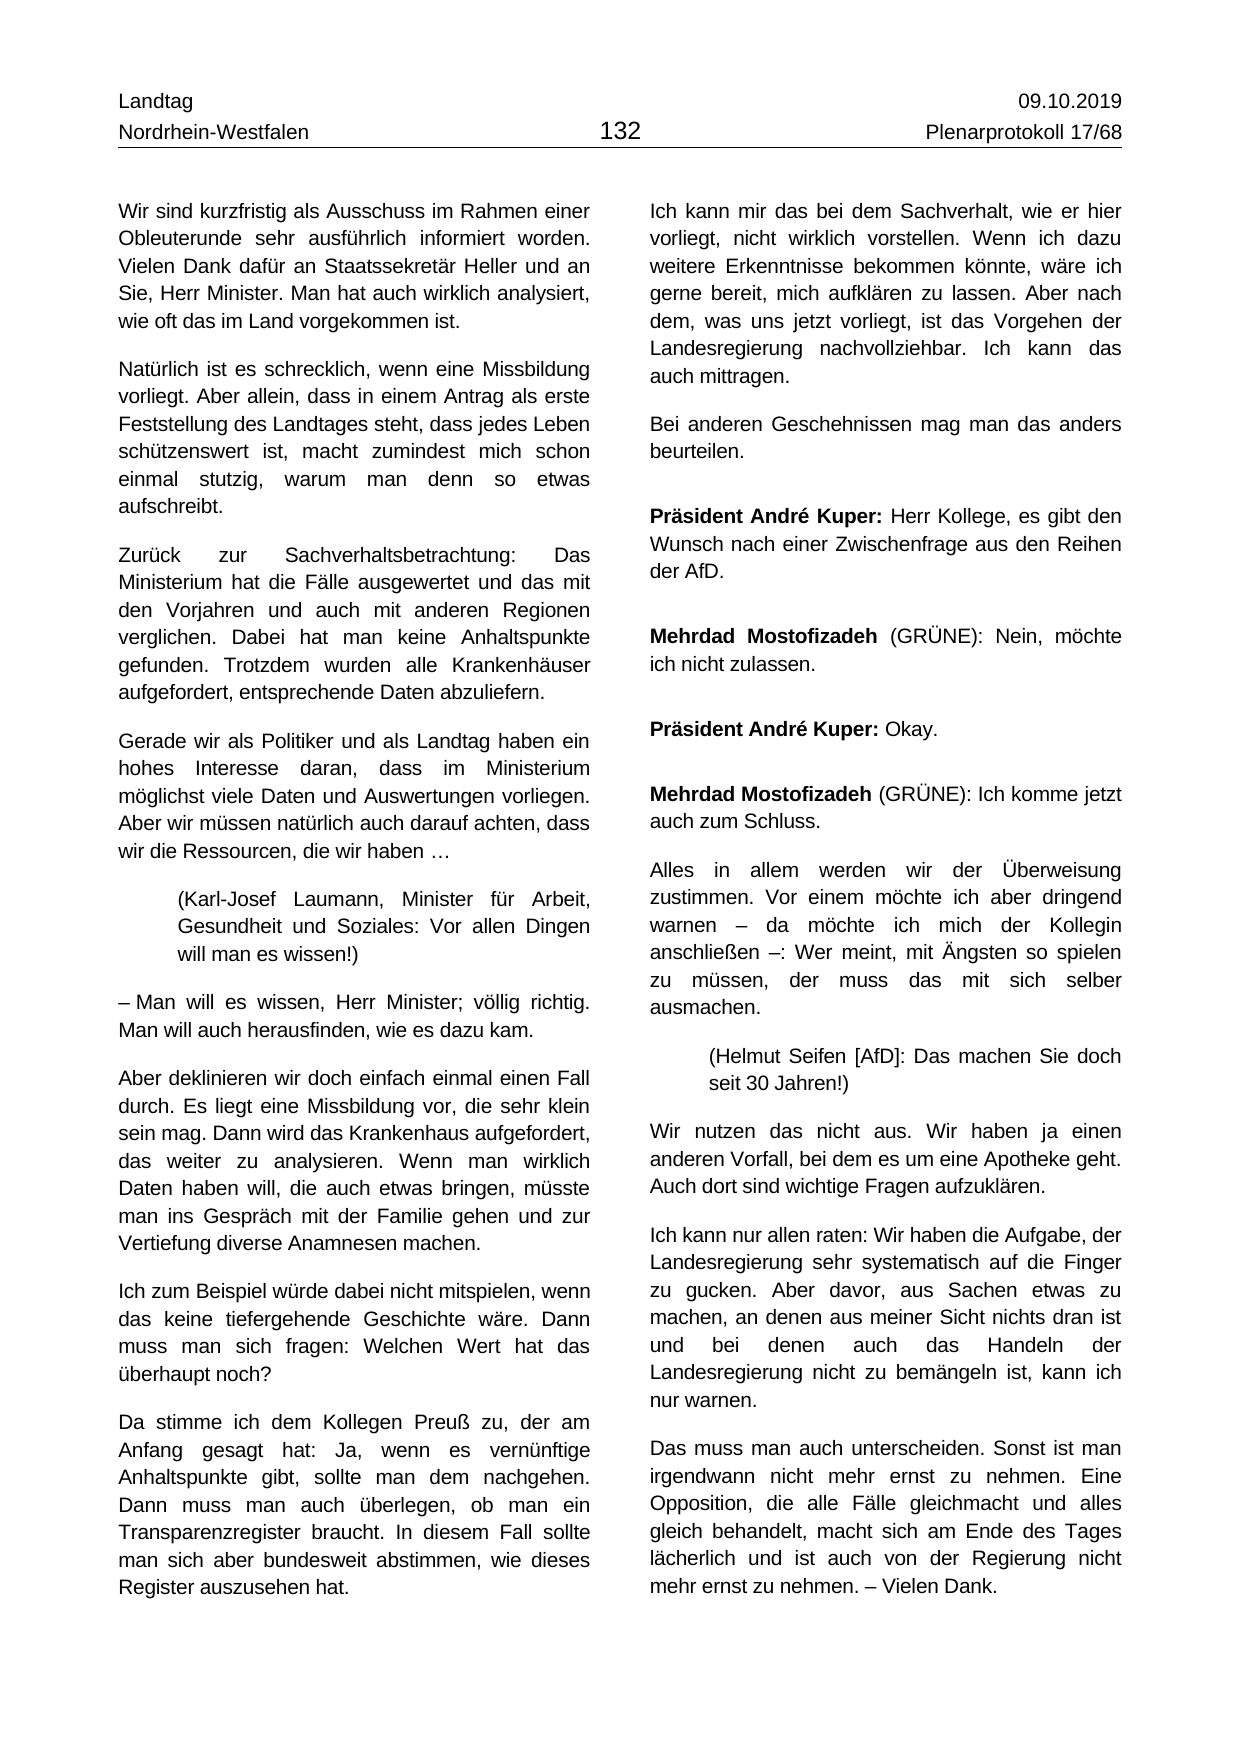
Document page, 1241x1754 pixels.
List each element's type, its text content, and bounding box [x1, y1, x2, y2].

text Aber deklinieren wir doch einfach einmal einen Fall durch. Es liegt eine Missbildung vor, die sehr klein sein mag. Dann wird das Krankenhaus aufgefordert, das weiter zu analysieren. Wenn man wirklich Daten haben will, die auch etwas bringen, müsste man ins Gespräch mit der Familie gehen und zur Vertiefung diverse Anamnesen machen. [118, 1066, 591, 1255]
text (Helmut Seifen [AfD]: Das machen Sie doch seit 30 Jahren!) [709, 1043, 1122, 1095]
text Präsident André Kuper: Okay. [649, 717, 1122, 741]
text Ich kann mir das bei dem Sachverhalt, wie er hier vorliegt, nicht wirklich vorstellen. Wenn ich dazu weitere Erkenntnisse bekommen könnte, wäre ich gerne bereit, mich aufklären zu lassen. Aber nach dem, was uns jetzt vorliegt, ist das Vorgehen der Landesregierung nachvollziehbar. Ich kann das auch mittragen. [649, 198, 1122, 387]
text Ich kann nur allen raten: Wir haben die Aufgabe, der Landesregierung sehr systematisch auf die Finger zu gucken. Aber davor, aus Sachen etwas zu machen, an denen aus meiner Sicht nichts dran ist und bei denen auch das Handeln der Landesregierung nicht zu bemängeln ist, kann ich nur warnen. [649, 1223, 1122, 1412]
text Alles in allem werden wir der Überweisung zustimmen. Vor einem möchte ich aber dringend warnen – da möchte ich mich der Kollegin anschließen –: Wer meint, mit Ängsten so spielen zu müssen, der muss das mit sich selber ausmachen. [649, 858, 1122, 1019]
text (Karl-Josef Laumann, Minister für Arbeit, Gesundheit und Soziales: Vor allen Dingen will man es wissen!) [177, 887, 591, 966]
text Mehrdad Mostofizadeh (GRÜNE): Nein, möchte ich nicht zulassen. [649, 624, 1122, 676]
text Ich zum Beispiel würde dabei nicht mitspielen, wenn das keine tiefergehende Geschichte wäre. Dann muss man sich fragen: Welchen Wert hat das überhaupt noch? [118, 1279, 591, 1386]
text Das muss man auch unterscheiden. Sonst ist man irgendwann nicht mehr ernst zu nehmen. Eine Opposition, die alle Fälle gleichmacht und alles gleich behandelt, macht sich am Ende des Tages lächerlich und ist auch von der Regierung nicht mehr ernst zu nehmen. – Vielen Dank. [649, 1436, 1122, 1597]
text Da stimme ich dem Kollegen Preuß zu, der am Anfang gesagt hat: Ja, wenn es vernünftige Anhaltspunkte gibt, sollte man dem nachgehen. Dann muss man auch überlegen, ob man ein Transparenzregister braucht. In diesem Fall sollte man sich aber bundesweit abstimmen, wie dieses Register auszusehen hat. [118, 1410, 591, 1599]
text Präsident André Kuper: Herr Kollege, es gibt den Wunsch nach einer Zwischenfrage aus den Reihen der AfD. [649, 504, 1122, 583]
text Gerade wir als Politiker und als Landtag haben ein hohes Interesse daran, dass im Ministerium möglichst viele Daten und Auswertungen vorliegen. Aber wir müssen natürlich auch darauf achten, dass wir die Ressourcen, die wir haben … [118, 728, 591, 862]
text Bei anderen Geschehnissen mag man das anders beurteilen. [649, 412, 1122, 463]
text Natürlich ist es schrecklich, wenn eine Missbildung vorliegt. Aber allein, dass in einem Antrag als erste Feststellung des Landtages steht, dass jedes Leben schützenswert ist, macht zumindest mich schon einmal stutzig, warum man denn so etwas aufschreibt. [118, 357, 591, 518]
text Mehrdad Mostofizadeh (GRÜNE): Ich komme jetzt auch zum Schluss. [649, 782, 1122, 833]
text Wir sind kurzfristig als Ausschuss im Rahmen einer Obleuterunde sehr ausführlich informiert worden. Vielen Dank dafür an Staatssekretär Heller und an Sie, Herr Minister. Man hat auch wirklich analysiert, wie oft das im Land vorgekommen ist. [118, 198, 591, 332]
text – Man will es wissen, Herr Minister; völlig richtig. Man will auch herausfinden, wie es dazu kam. [118, 990, 591, 1042]
text Zurück zur Sachverhaltsbetrachtung: Das Ministerium hat die Fälle ausgewertet und das mit den Vorjahren und auch mit anderen Regionen verglichen. Dabei hat man keine Anhaltspunkte gefunden. Trotzdem wurden alle Krankenhäuser aufgefordert, entsprechende Daten abzuliefern. [118, 543, 591, 704]
text Wir nutzen das nicht aus. Wir haben ja einen anderen Vorfall, bei dem es um eine Apotheke geht. Auch dort sind wichtige Fragen aufzuklären. [649, 1119, 1122, 1198]
